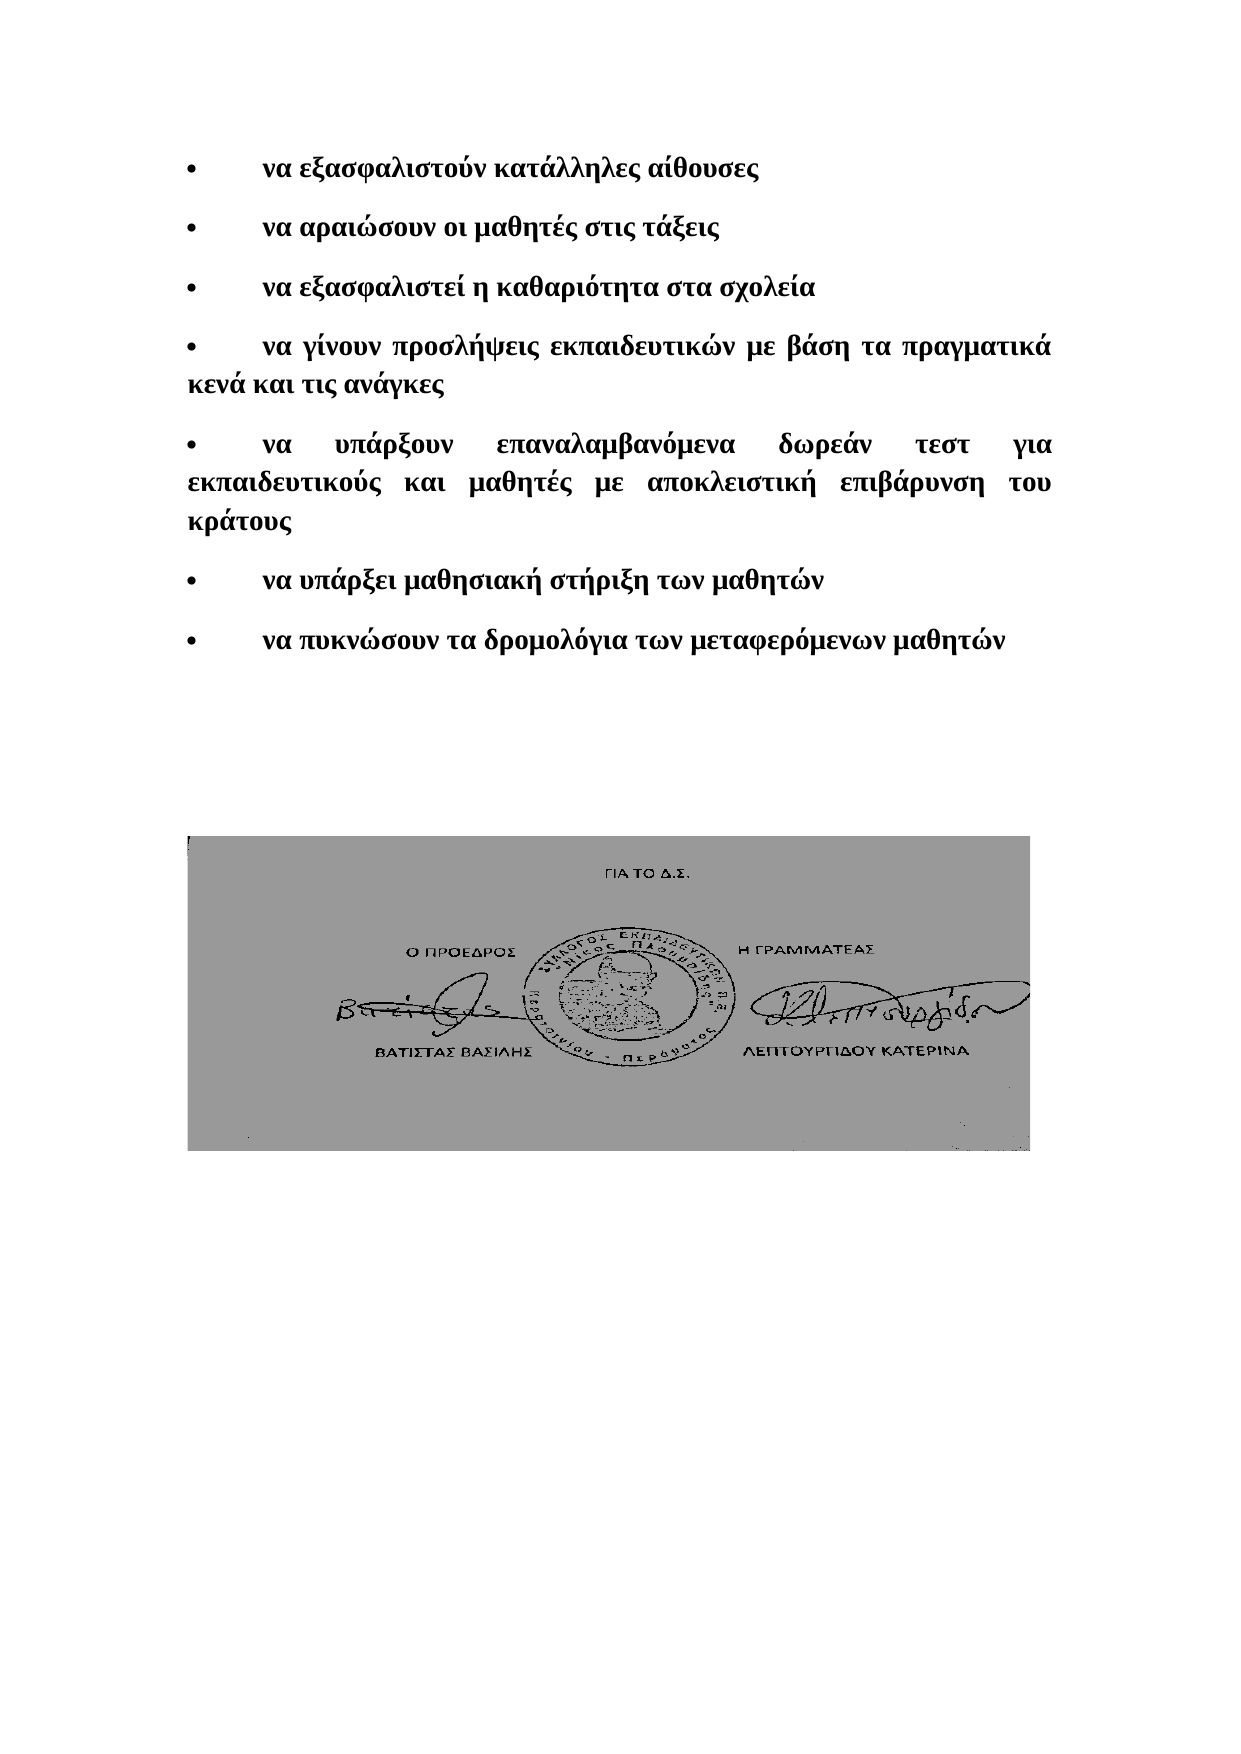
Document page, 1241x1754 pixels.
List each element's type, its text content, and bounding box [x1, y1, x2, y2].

list να υπάρξουν επαναλαμβανόμενα δωρεάν τεστ για εκπαιδευτικούς και μαθητές με αποκλειστική επιβάρυνση του κράτους [187, 426, 1053, 537]
list να γίνουν προσλήψεις εκπαιδευτικών με βάση τα πραγματικά κενά και τις ανάγκες [187, 328, 1053, 400]
list να εξασφαλιστεί η καθαριότητα στα σχολεία [187, 269, 1053, 302]
list να υπάρξει μαθησιακή στήριξη των μαθητών [187, 562, 1053, 596]
list να εξασφαλιστούν κατάλληλες αίθουσες [187, 150, 1053, 183]
list να πυκνώσουν τα δρομολόγια των μεταφερόμενων μαθητών [187, 622, 1053, 655]
list να αραιώσουν οι μαθητές στις τάξεις [187, 209, 1053, 243]
